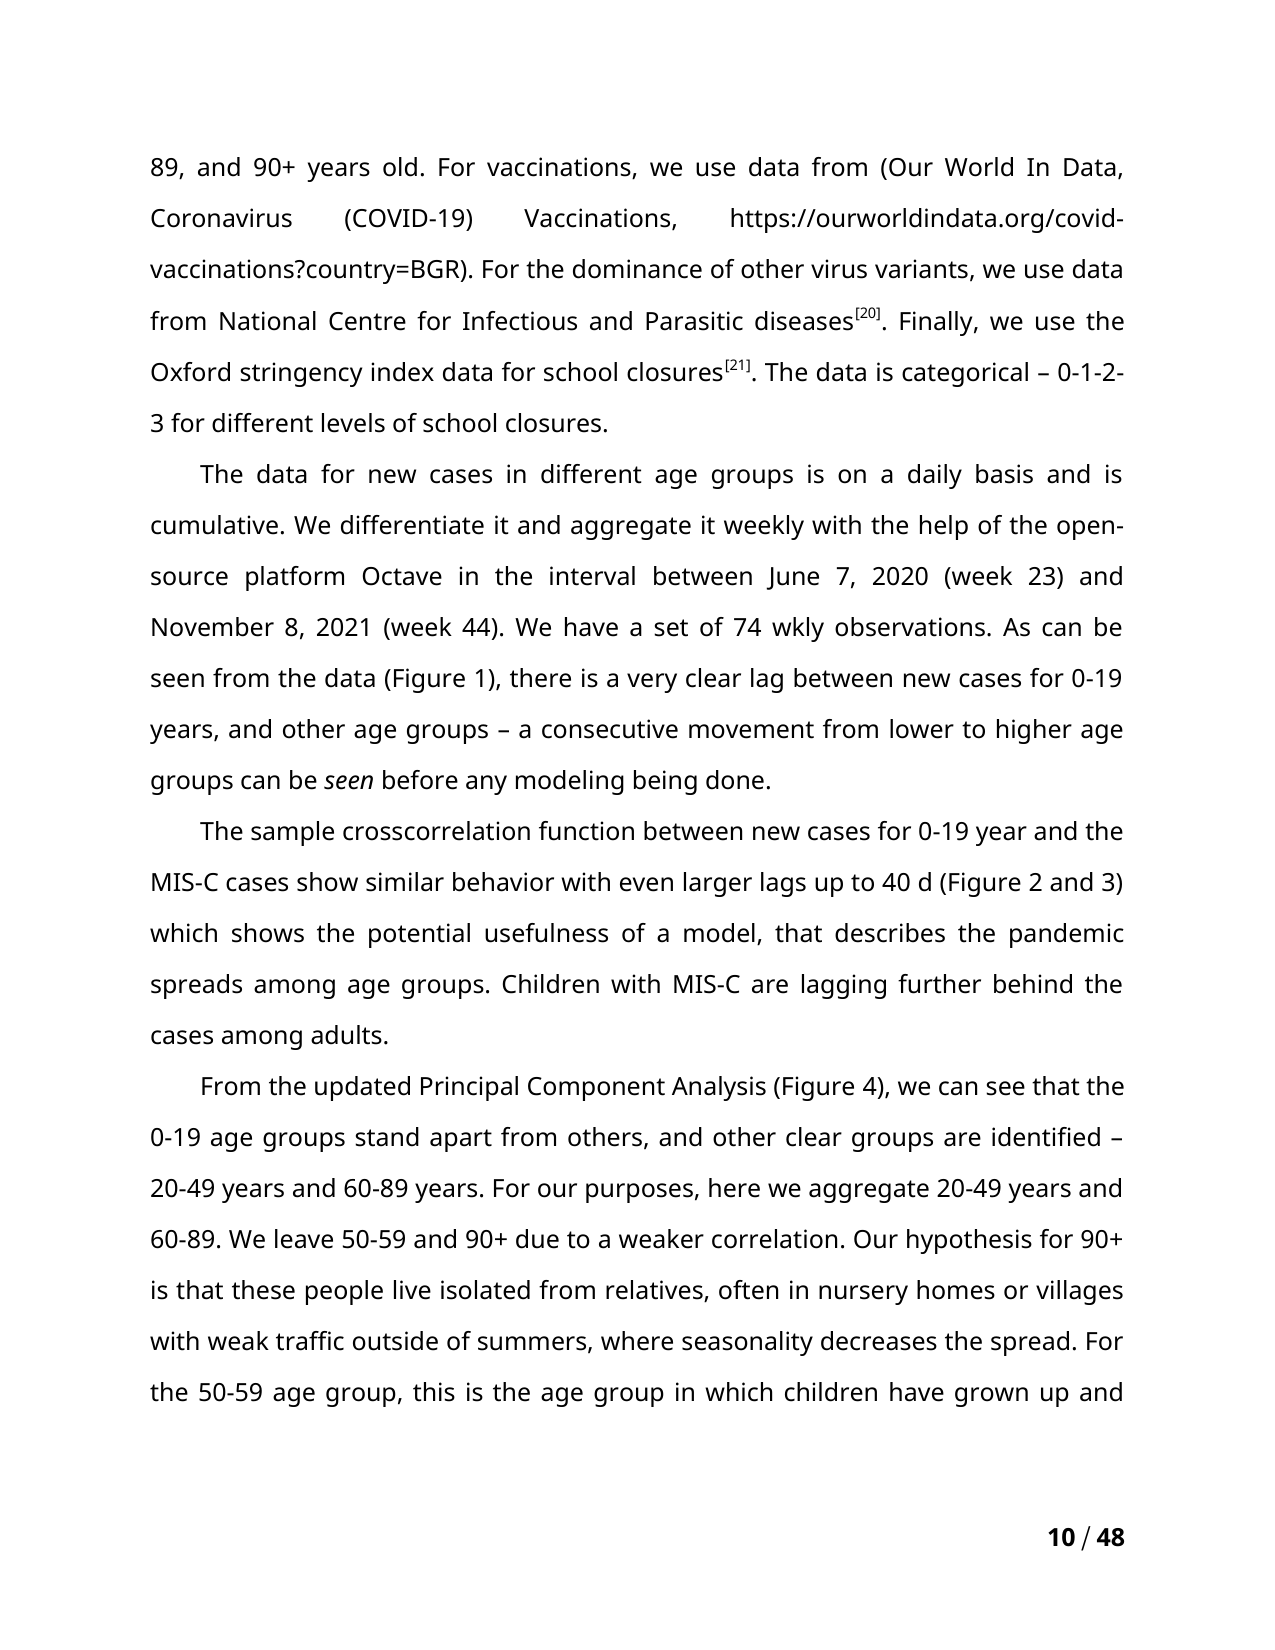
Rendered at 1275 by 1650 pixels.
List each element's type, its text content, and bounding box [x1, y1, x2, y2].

text The data for new cases in different age groups is on a daily basis and is cumulative. We differentiate it and aggregate it weekly with the help of the open-source platform Octave in the interval between June 7, 2020 (week 23) and November 8, 2021 (week 44). We have a set of 74 wkly observations. As can be seen from the data (Figure 1), there is a very clear lag between new cases for 0-19 years, and other age groups – a consecutive movement from lower to higher age groups can be seen before any modeling being done. [150, 456, 1125, 797]
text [150, 1069, 1125, 1409]
text The sample crosscorrelation function between new cases for 0-19 year and the MIS-C cases show similar behavior with even larger lags up to 40 d (Figure 2 and 3) which shows the potential usefulness of a model, that describes the pandemic spreads among age groups. Children with MIS-C are lagging further behind the cases among adults. [150, 813, 1125, 1052]
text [150, 150, 1125, 439]
